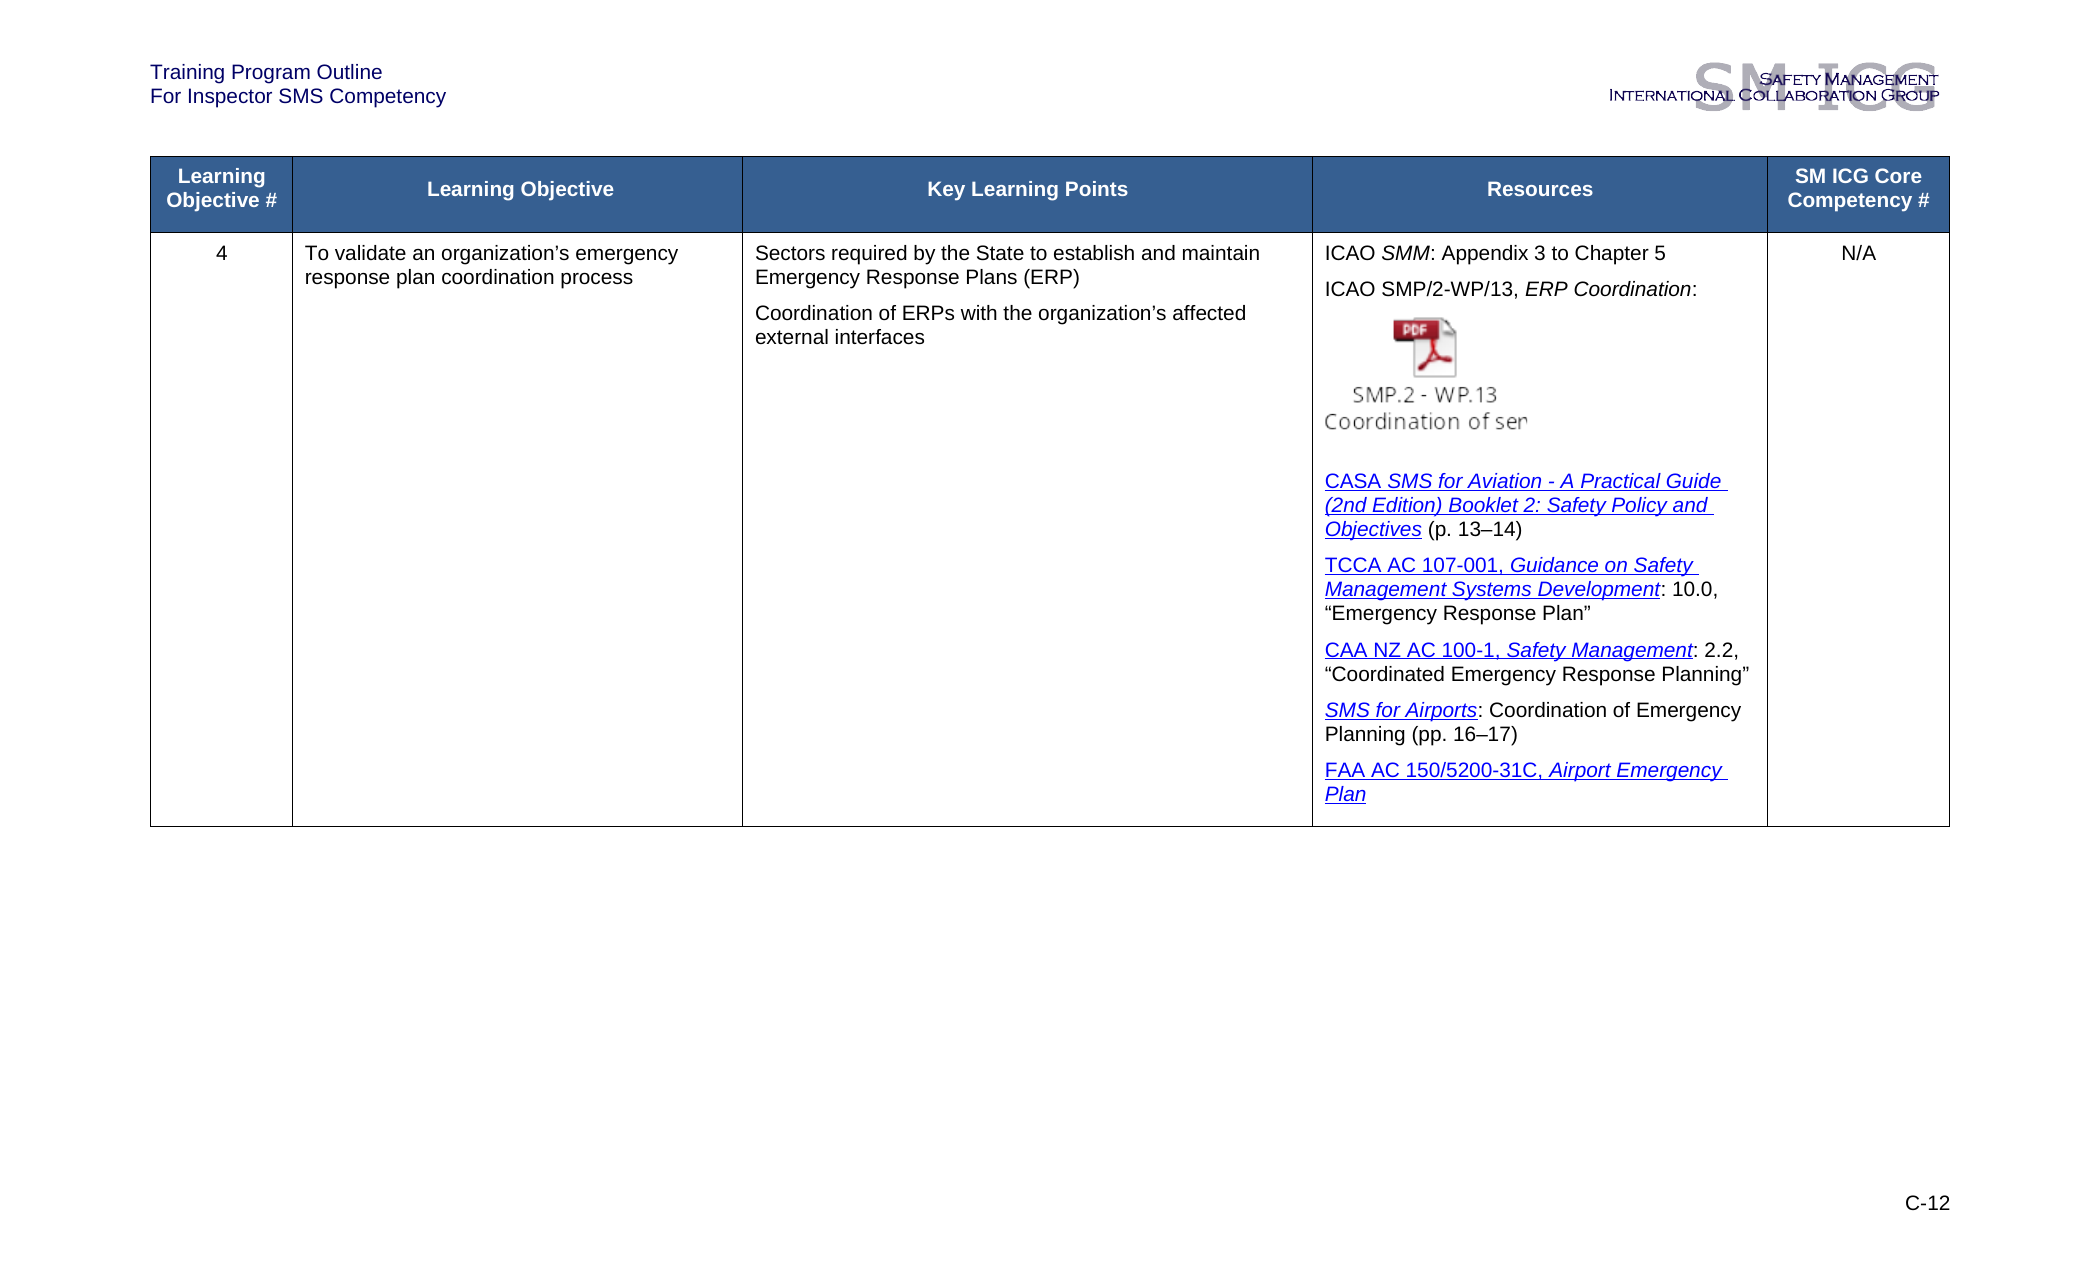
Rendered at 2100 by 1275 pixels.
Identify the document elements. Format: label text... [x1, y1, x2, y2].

picture [1599, 49, 1948, 123]
table_cell Sectors required by the State to establish and maintain Emergency Response Plans (ERP) Coordination of ERPs with the organization’s affected external interfaces [743, 233, 1312, 826]
table_header Resources [1313, 157, 1767, 232]
table_header Learning Objective [293, 157, 742, 232]
table_header Learning Objective # [151, 157, 292, 232]
table_header Key Learning Points [743, 157, 1312, 232]
table_cell ICAO SMM: Appendix 3 to Chapter 5 ICAO SMP/2-WP/13, ERP Coordination: CASA SMS for Aviation - A Practical Guide (2nd Edition) Booklet 2: Safety Policy and Objectives (p. 13–14) TCCA AC 107-001, Guidance on Safety Management Systems Development: 10.0, “Emergency Response Plan” CAA NZ AC 100-1, Safety Management: 2.2, “Coordinated Emergency Response Planning” SMS for Airports: Coordination of Emergency Planning (pp. 16–17) FAA AC 150/5200-31C, Airport Emergency Plan [1313, 233, 1767, 826]
table_cell To validate an organization’s emergency response plan coordination process [293, 233, 742, 826]
table_header SM ICG Core Competency # [1768, 157, 1949, 232]
table_cell 4 [151, 233, 292, 826]
table_cell N/A [1768, 233, 1949, 826]
